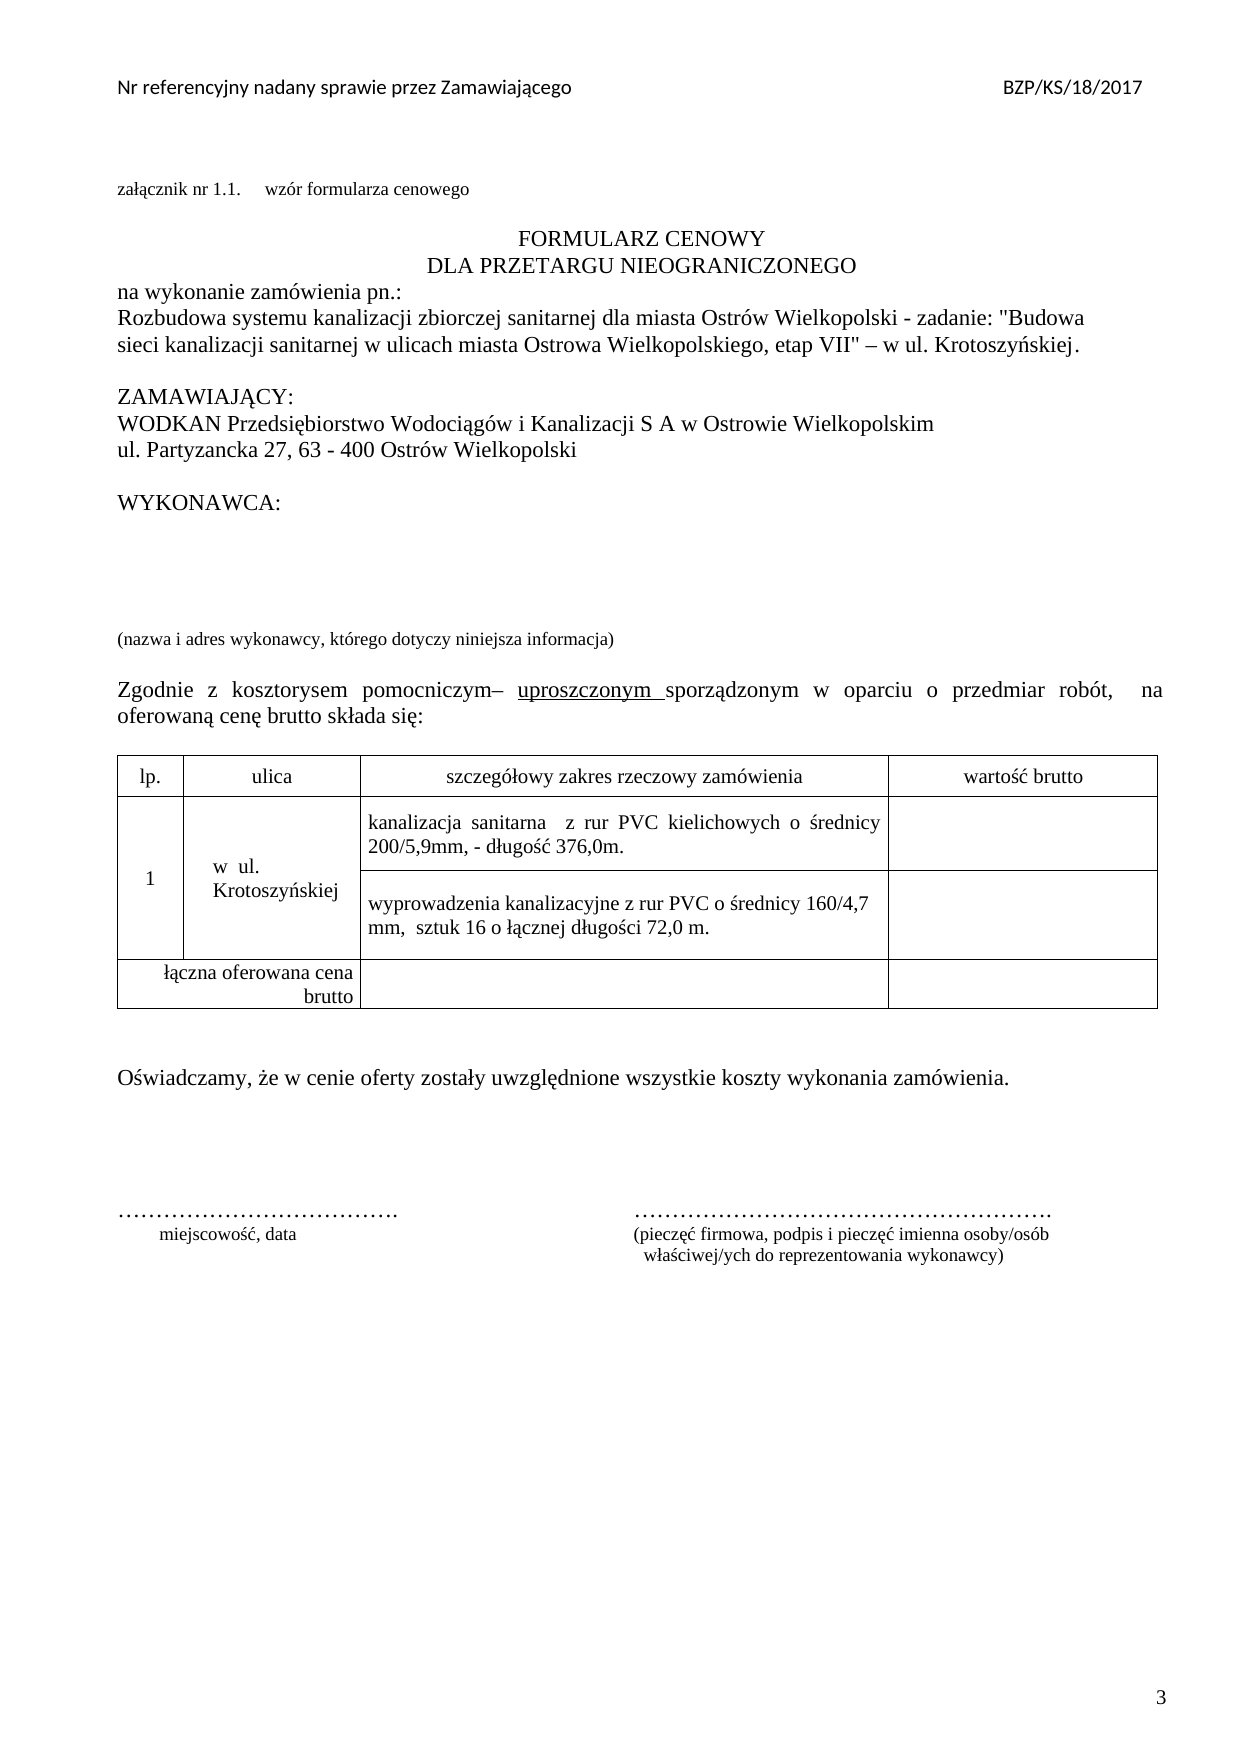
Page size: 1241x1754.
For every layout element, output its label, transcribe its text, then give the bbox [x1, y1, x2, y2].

text ul. Partyzancka 27, 63 - 400 Ostrów Wielkopolski [117, 436, 1166, 462]
table_cell 1 [118, 797, 183, 959]
text DLA PRZETARGU NIEOGRANICZONEGO [117, 252, 1166, 278]
text WODKAN Przedsiębiorstwo Wodociągów i Kanalizacji S A w Ostrowie Wielkopolskim [117, 410, 1166, 436]
text właściwej/ych do reprezentowania wykonawcy) [634, 1244, 1166, 1266]
list WYKONAWCA: [117, 489, 1166, 515]
table_header wartość brutto [889, 756, 1157, 796]
table_cell [889, 960, 1157, 1008]
text na wykonanie zamówienia pn.: [117, 278, 1166, 304]
table_header lp. [118, 756, 183, 796]
table_cell [361, 960, 888, 1008]
table_cell wyprowadzenia kanalizacyjne z rur PVC o średnicy 160/4,7 mm, sztuk 16 o łącznej długości 72,0 m. [361, 871, 888, 959]
table_header szczegółowy zakres rzeczowy zamówienia [361, 756, 888, 796]
table_cell w ul. Krotoszyńskiej [184, 797, 360, 959]
text Rozbudowa systemu kanalizacji zbiorczej sanitarnej dla miasta Ostrów Wielkopolski - zadanie: "Budowa sieci kanalizacji sanitarnej w ulicach miasta Ostrowa Wielkopolskiego, etap VII" – w ul. Krotoszyńskiej. [117, 304, 1131, 357]
table_cell kanalizacja sanitarna z rur PVC kielichowych o średnicy 200/5,9mm, - długość 376,0m. [361, 797, 888, 870]
text Zgodnie z kosztorysem pomocniczym– uproszczonym sporządzonym w oparciu o przedmiar robót, na oferowaną cenę brutto składa się: [117, 676, 1164, 728]
text załącznik nr 1.1. wzór formularza cenowego [117, 177, 1166, 199]
table_header ulica [184, 756, 360, 796]
text Oświadczamy, że w cenie oferty zostały uwzględnione wszystkie koszty wykonania zamówienia. [117, 1064, 1166, 1091]
text miejscowość, data (pieczęć firmowa, podpis i pieczęć imienna osoby/osób [117, 1222, 1166, 1244]
table_cell [889, 871, 1157, 959]
table_cell łączna oferowana cena brutto [118, 960, 360, 1008]
text ………………………………. ………………………………………………. [117, 1196, 1166, 1222]
text ZAMAWIAJĄCY: [117, 383, 1166, 410]
table_cell [889, 797, 1157, 870]
list (nazwa i adres wykonawcy, którego dotyczy niniejsza informacja) [117, 628, 1166, 649]
text FORMULARZ CENOWY [117, 225, 1166, 252]
